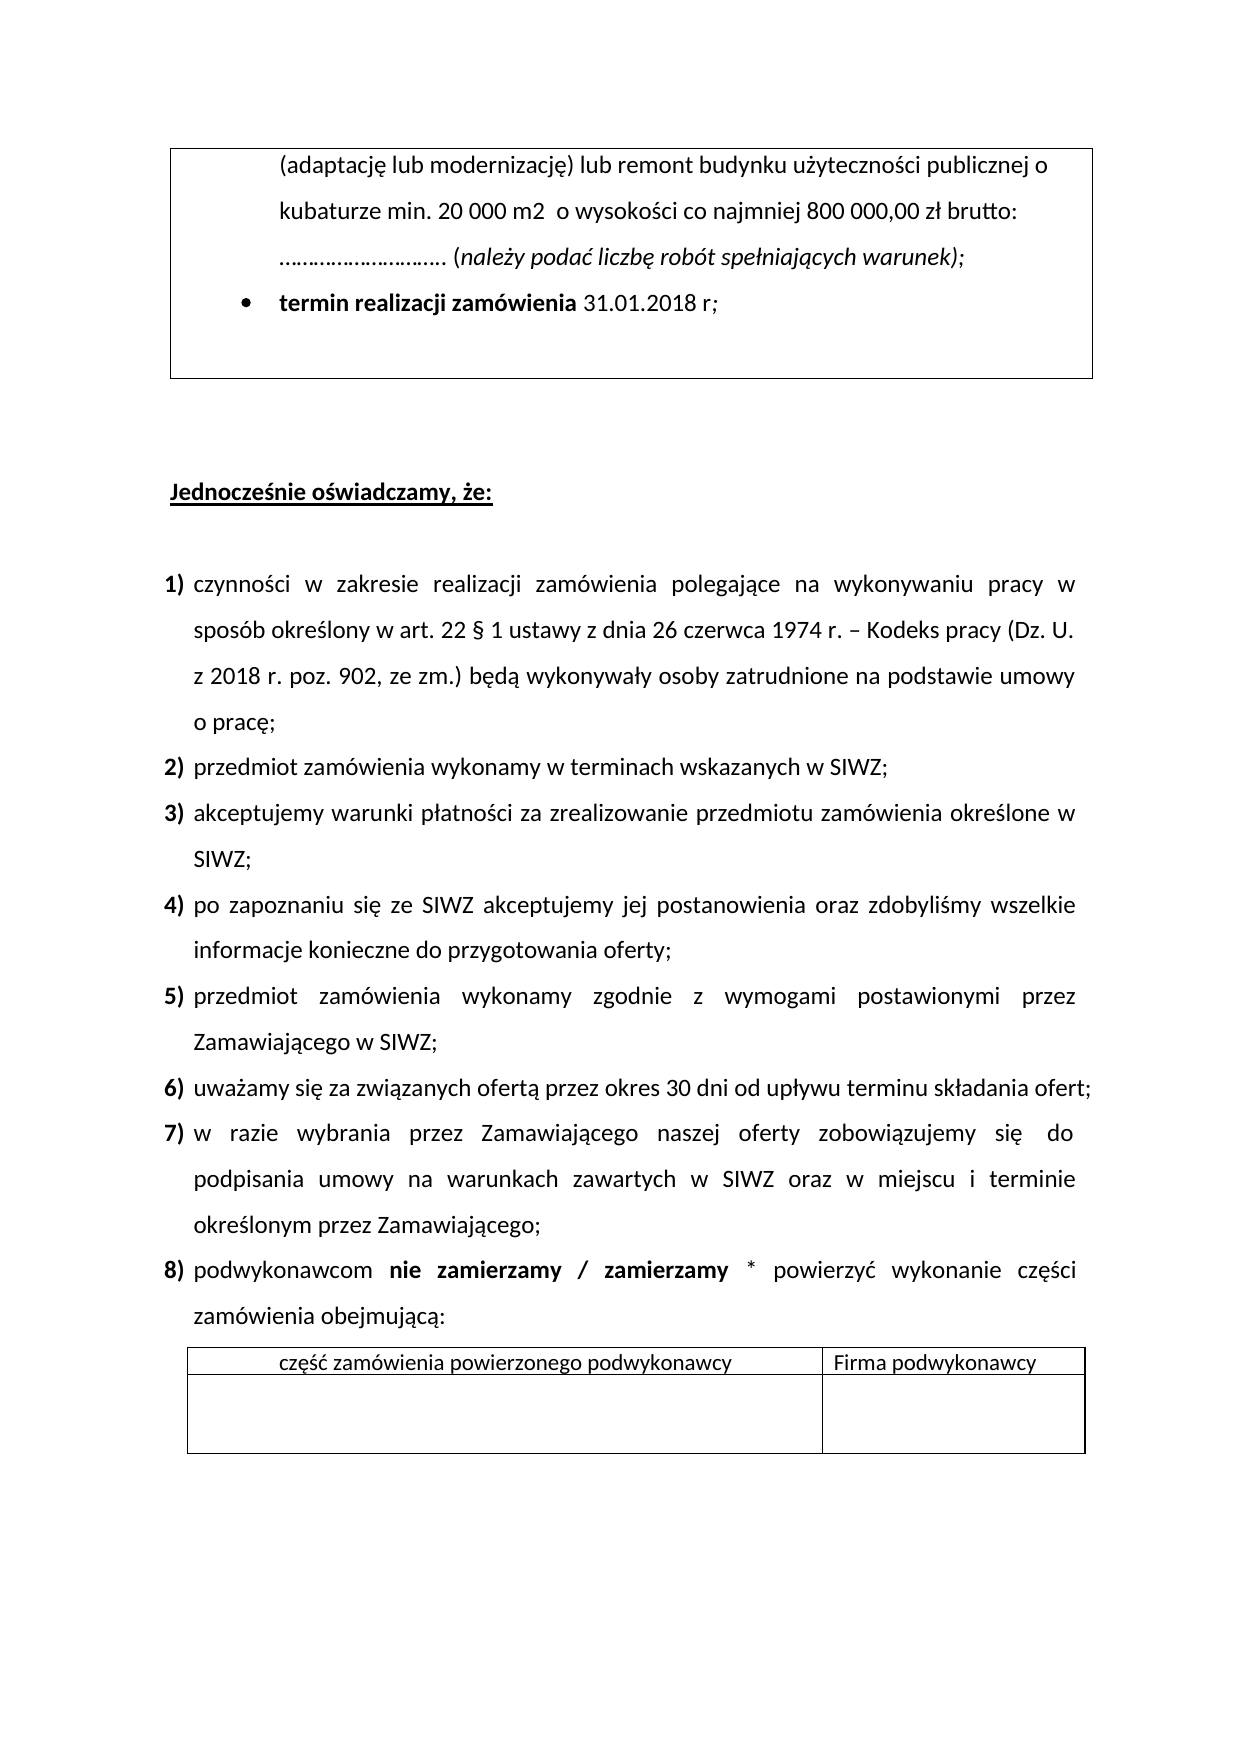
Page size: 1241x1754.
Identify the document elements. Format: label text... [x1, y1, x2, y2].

table_header część zamówienia powierzonego podwykonawcy [188, 1348, 822, 1374]
list uważamy się za związanych ofertą przez okres 30 dni od upływu terminu składania ofert; [164, 1072, 1093, 1102]
list po zapoznaniu się ze SIWZ akceptujemy jej postanowienia oraz zdobyliśmy wszelkie informacje konieczne do przygotowania oferty; [164, 889, 1077, 965]
list akceptujemy warunki płatności za zrealizowanie przedmiotu zamówienia określone w SIWZ; [164, 797, 1077, 873]
list przedmiot zamówienia wykonamy zgodnie z wymogami postawionymi przez Zamawiającego w SIWZ; [164, 980, 1077, 1056]
list podwykonawcom nie zamierzamy / zamierzamy * powierzyć wykonanie części zamówienia obejmującą: [164, 1254, 1077, 1331]
list czynności w zakresie realizacji zamówienia polegające na wykonywaniu pracy w sposób określony w art. 22 § 1 ustawy z dnia 26 czerwca 1974 r. – Kodeks pracy (Dz. U. z 2018 r. poz. 902, ze zm.) będą wykonywały osoby zatrudnione na podstawie umowy o pracę; [164, 568, 1077, 736]
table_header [171, 149, 1092, 378]
text Jednocześnie oświadczamy, że: [170, 476, 1093, 507]
table_header Firma podwykonawcy [823, 1348, 1084, 1374]
list w razie wybrania przez Zamawiającego naszej oferty zobowiązujemy się do podpisania umowy na warunkach zawartych w SIWZ oraz w miejscu i terminie określonym przez Zamawiającego; [164, 1117, 1077, 1239]
table_cell [188, 1375, 822, 1453]
table_cell [823, 1375, 1084, 1453]
list przedmiot zamówienia wykonamy w terminach wskazanych w SIWZ; [164, 752, 1077, 782]
